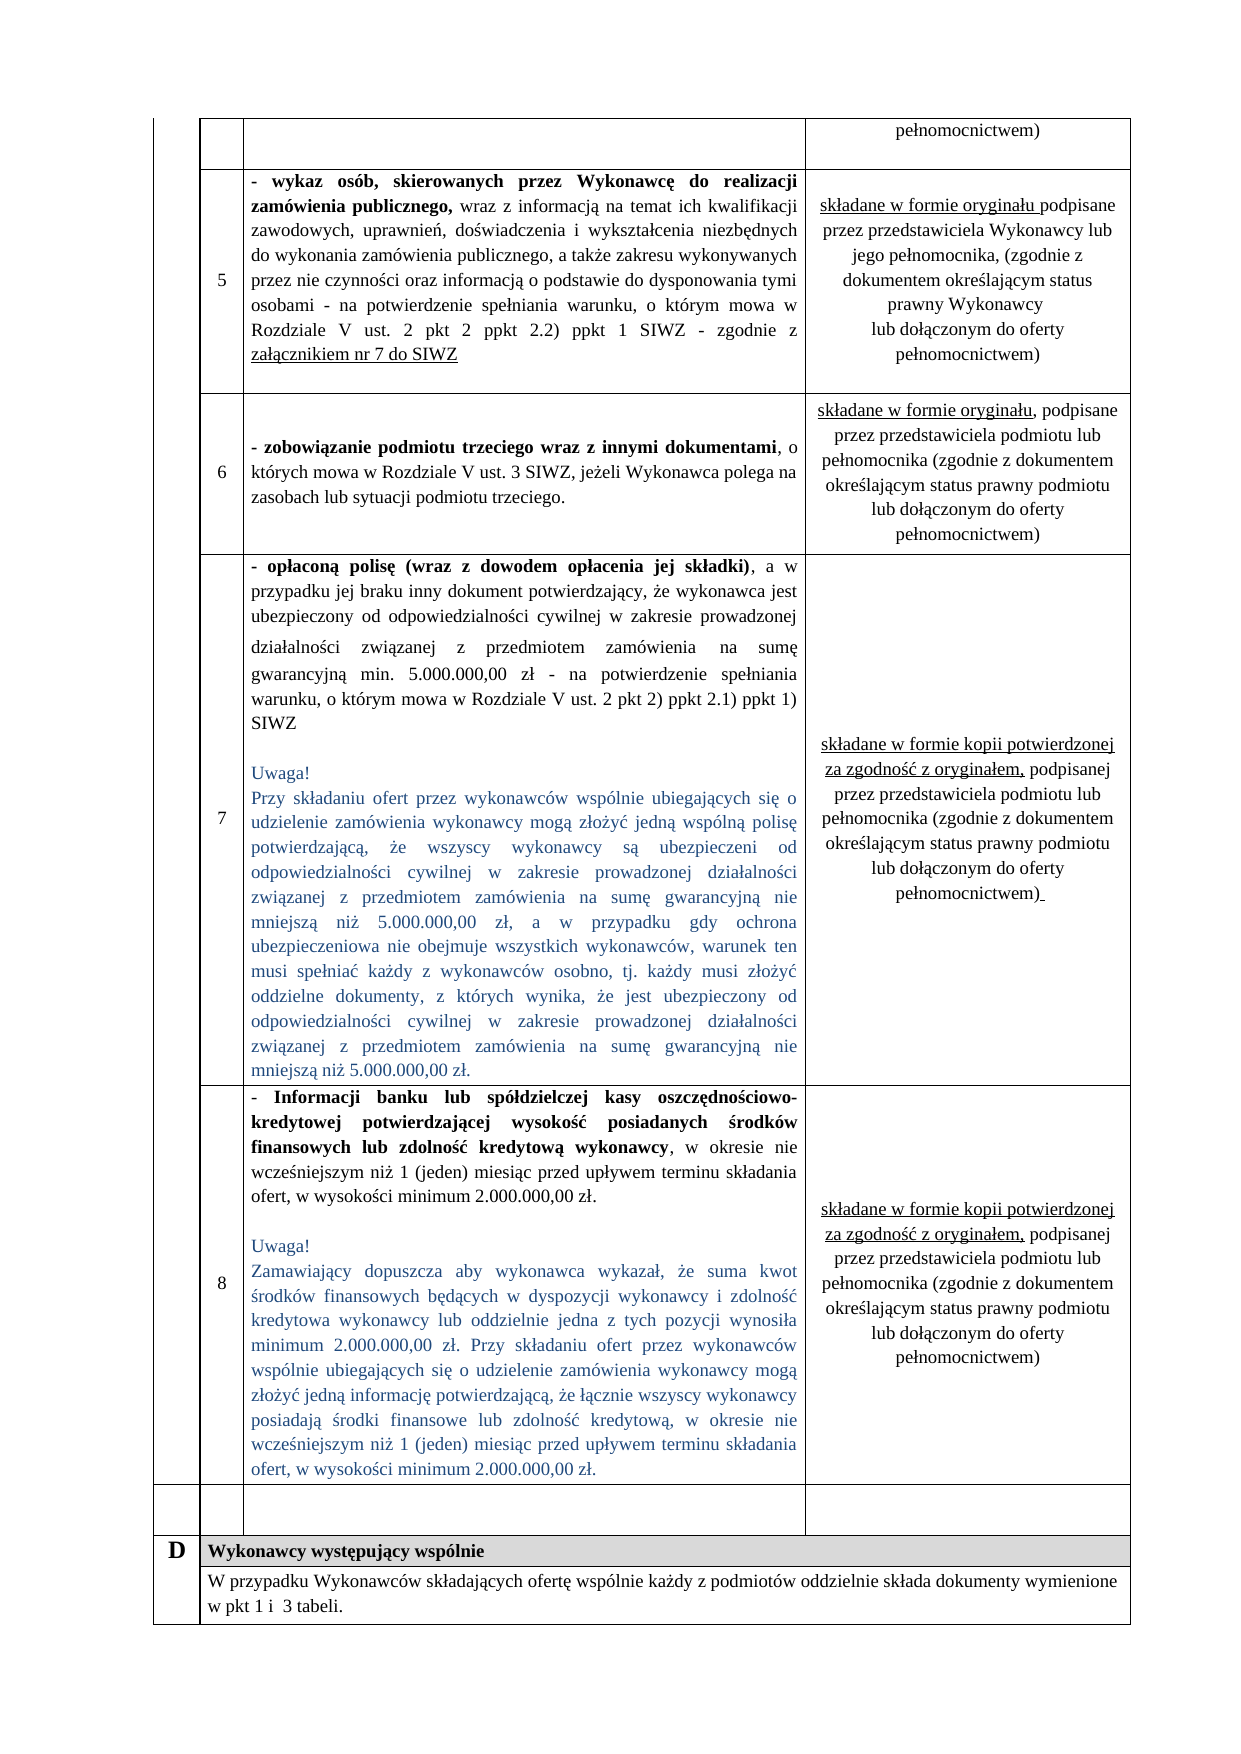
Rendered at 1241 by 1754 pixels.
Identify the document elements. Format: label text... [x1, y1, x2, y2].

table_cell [244, 119, 805, 169]
table_cell 4 [201, 119, 243, 169]
table_cell [154, 1085, 199, 1484]
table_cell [806, 119, 1130, 169]
table_cell składane w formie oryginału, podpisane przez przedstawiciela podmiotu lub pełnomocnika (zgodnie z dokumentem określającym status prawny podmiotu lub dołączonym do oferty pełnomocnictwem) [806, 394, 1130, 554]
table_cell 6 [201, 394, 243, 554]
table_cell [201, 1567, 1130, 1623]
table_cell Wykonawcy występujący wspólnie [201, 1536, 1130, 1566]
table_cell 8 [201, 1086, 243, 1484]
table_cell składane w formie oryginału podpisane przez przedstawiciela Wykonawcy lub jego pełnomocnika, (zgodnie z dokumentem określającym status prawny Wykonawcy lub dołączonym do oferty pełnomocnictwem) [806, 170, 1130, 393]
table_cell [201, 1485, 243, 1534]
table_cell - Informacji banku lub spółdzielczej kasy oszczędnościowo-kredytowej potwierdzającej wysokość posiadanych środków finansowych lub zdolność kredytową wykonawcy, w okresie nie wcześniejszym niż 1 (jeden) miesiąc przed upływem terminu składania ofert, w wysokości minimum 2.000.000,00 zł. Uwaga! Zamawiający dopuszcza aby wykonawca wykazał, że suma kwot środków finansowych będących w dyspozycji wykonawcy i zdolność kredytowa wykonawcy lub oddzielnie jedna z tych pozycji wynosiła minimum 2.000.000,00 zł. Przy składaniu ofert przez wykonawców wspólnie ubiegających się o udzielenie zamówienia wykonawcy mogą złożyć jedną informację potwierdzającą, że łącznie wszyscy wykonawcy posiadają środki finansowe lub zdolność kredytową, w okresie nie wcześniejszym niż 1 (jeden) miesiąc przed upływem terminu składania ofert, w wysokości minimum 2.000.000,00 zł. [244, 1086, 805, 1484]
table_cell - wykaz osób, skierowanych przez Wykonawcę do realizacji zamówienia publicznego, wraz z informacją na temat ich kwalifikacji zawodowych, uprawnień, doświadczenia i wykształcenia niezbędnych do wykonania zamówienia publicznego, a także zakresu wykonywanych przez nie czynności oraz informacją o podstawie do dysponowania tymi osobami - na potwierdzenie spełniania warunku, o którym mowa w Rozdziale V ust. 2 pkt 2 ppkt 2.2) ppkt 1 SIWZ - zgodnie z załącznikiem nr 7 do SIWZ [244, 170, 805, 393]
table_cell D [154, 1536, 199, 1623]
table_cell [154, 1485, 199, 1534]
table_cell [806, 1485, 1130, 1534]
table_cell 7 [201, 555, 243, 1085]
table_cell składane w formie kopii potwierdzonej za zgodność z oryginałem, podpisanej przez przedstawiciela podmiotu lub pełnomocnika (zgodnie z dokumentem określającym status prawny podmiotu lub dołączonym do oferty pełnomocnictwem) [806, 1086, 1130, 1484]
table_cell składane w formie kopii potwierdzonej za zgodność z oryginałem, podpisanej przez przedstawiciela podmiotu lub pełnomocnika (zgodnie z dokumentem określającym status prawny podmiotu lub dołączonym do oferty pełnomocnictwem) [806, 555, 1130, 1085]
table_cell 5 [201, 170, 243, 393]
table_cell - zobowiązanie podmiotu trzeciego wraz z innymi dokumentami, o których mowa w Rozdziale V ust. 3 SIWZ, jeżeli Wykonawca polega na zasobach lub sytuacji podmiotu trzeciego. [244, 394, 805, 554]
table_cell [244, 1485, 805, 1534]
table_cell - opłaconą polisę (wraz z dowodem opłacenia jej składki), a w przypadku jej braku inny dokument potwierdzający, że wykonawca jest ubezpieczony od odpowiedzialności cywilnej w zakresie prowadzonej działalności związanej z przedmiotem zamówienia na sumę gwarancyjną min. 5.000.000,00 zł - na potwierdzenie spełniania warunku, o którym mowa w Rozdziale V ust. 2 pkt 2) ppkt 2.1) ppkt 1) SIWZ Uwaga! Przy składaniu ofert przez wykonawców wspólnie ubiegających się o udzielenie zamówienia wykonawcy mogą złożyć jedną wspólną polisę potwierdzającą, że wszyscy wykonawcy są ubezpieczeni od odpowiedzialności cywilnej w zakresie prowadzonej działalności związanej z przedmiotem zamówienia na sumę gwarancyjną nie mniejszą niż 5.000.000,00 zł, a w przypadku gdy ochrona ubezpieczeniowa nie obejmuje wszystkich wykonawców, warunek ten musi spełniać każdy z wykonawców osobno, tj. każdy musi złożyć oddzielne dokumenty, z których wynika, że jest ubezpieczony od odpowiedzialności cywilnej w zakresie prowadzonej działalności związanej z przedmiotem zamówienia na sumę gwarancyjną nie mniejszą niż 5.000.000,00 zł. [244, 555, 805, 1085]
